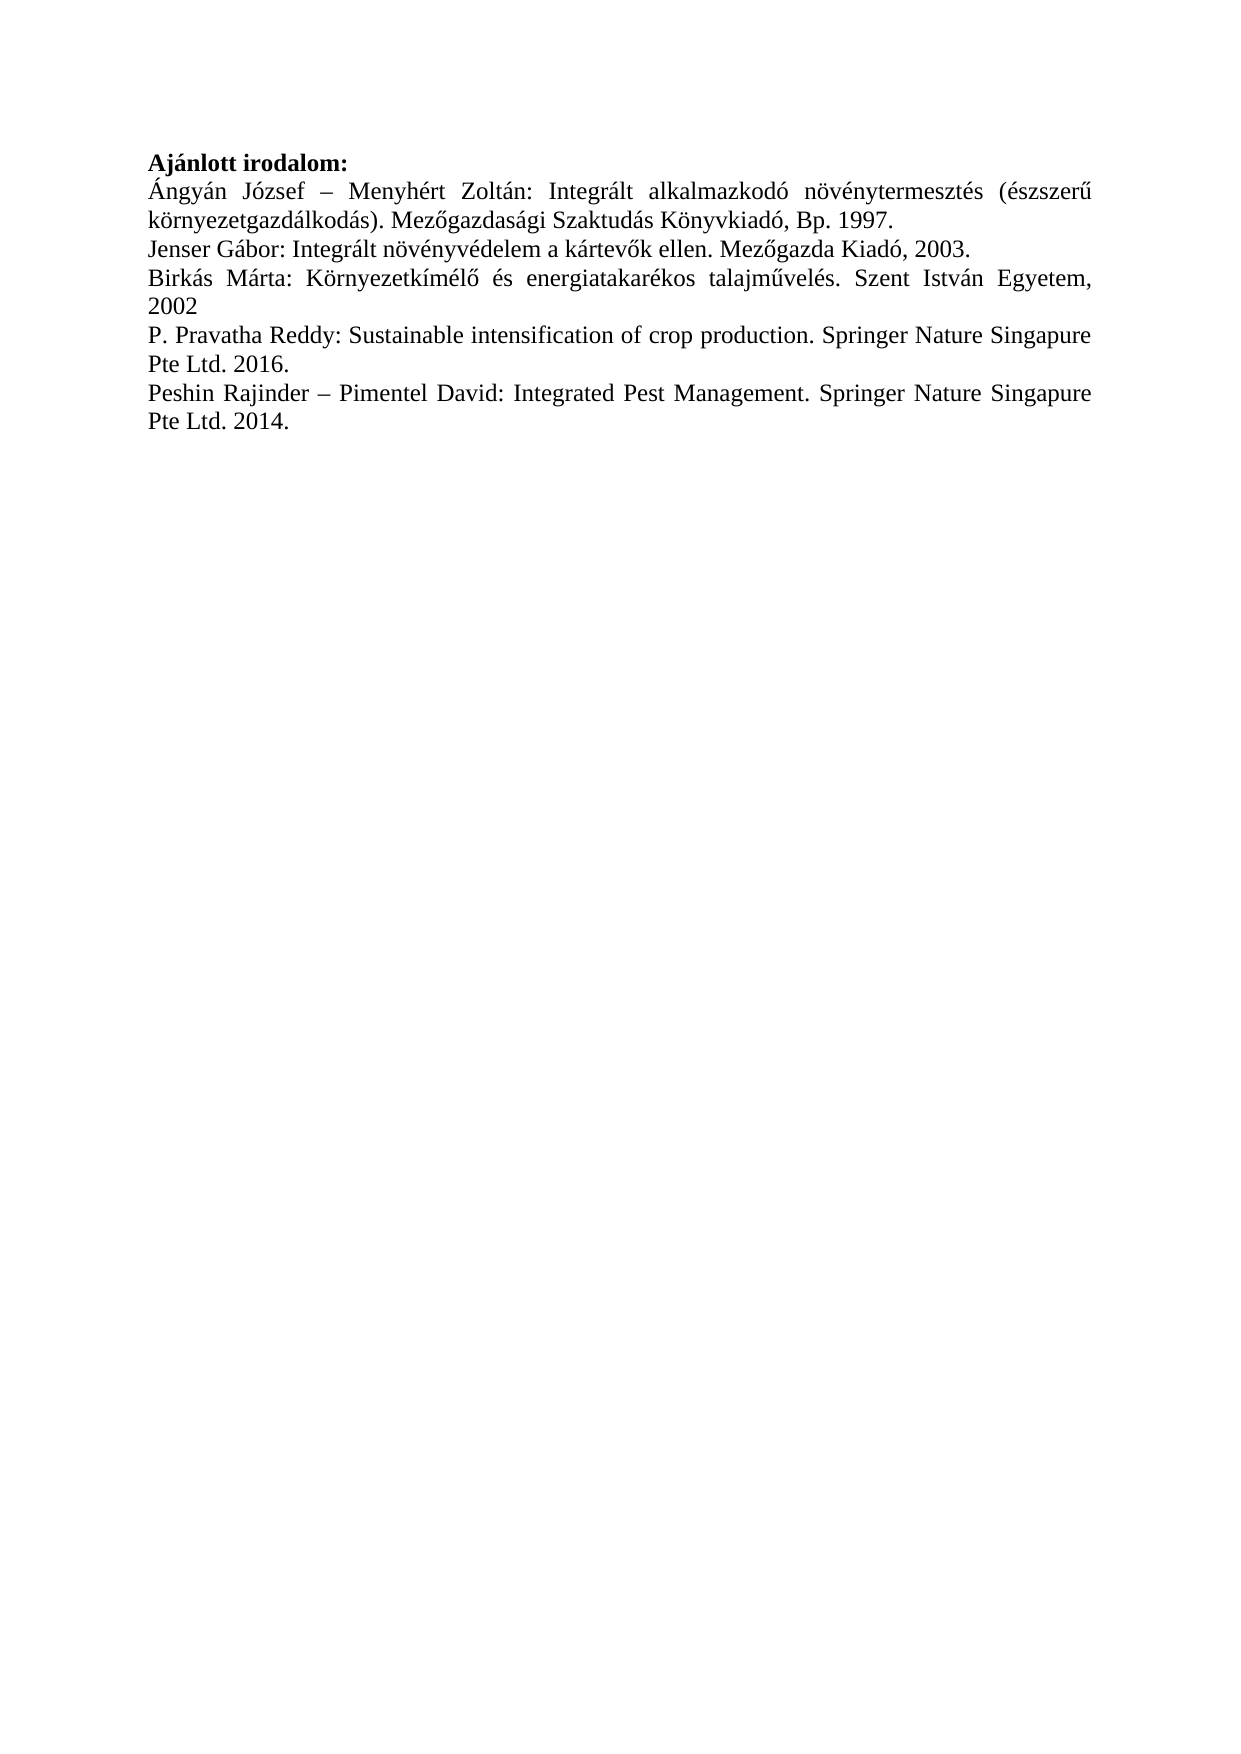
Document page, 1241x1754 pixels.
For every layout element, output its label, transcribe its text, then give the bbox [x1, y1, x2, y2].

text P. Pravatha Reddy: Sustainable intensification of crop production. Springer Nature Singapure Pte Ltd. 2016. [148, 320, 1093, 378]
text Birkás Márta: Környezetkímélő és energiatakarékos talajművelés. Szent István Egyetem, 2002 [148, 263, 1093, 320]
text Ajánlott irodalom: [148, 148, 1093, 176]
text Ángyán József – Menyhért Zoltán: Integrált alkalmazkodó növénytermesztés (észszerű környezetgazdálkodás). Mezőgazdasági Szaktudás Könyvkiadó, Bp. 1997. [148, 176, 1093, 234]
text Jenser Gábor: Integrált növényvédelem a kártevők ellen. Mezőgazda Kiadó, 2003. [148, 234, 1093, 263]
text Peshin Rajinder – Pimentel David: Integrated Pest Management. Springer Nature Singapure Pte Ltd. 2014. [148, 378, 1093, 435]
